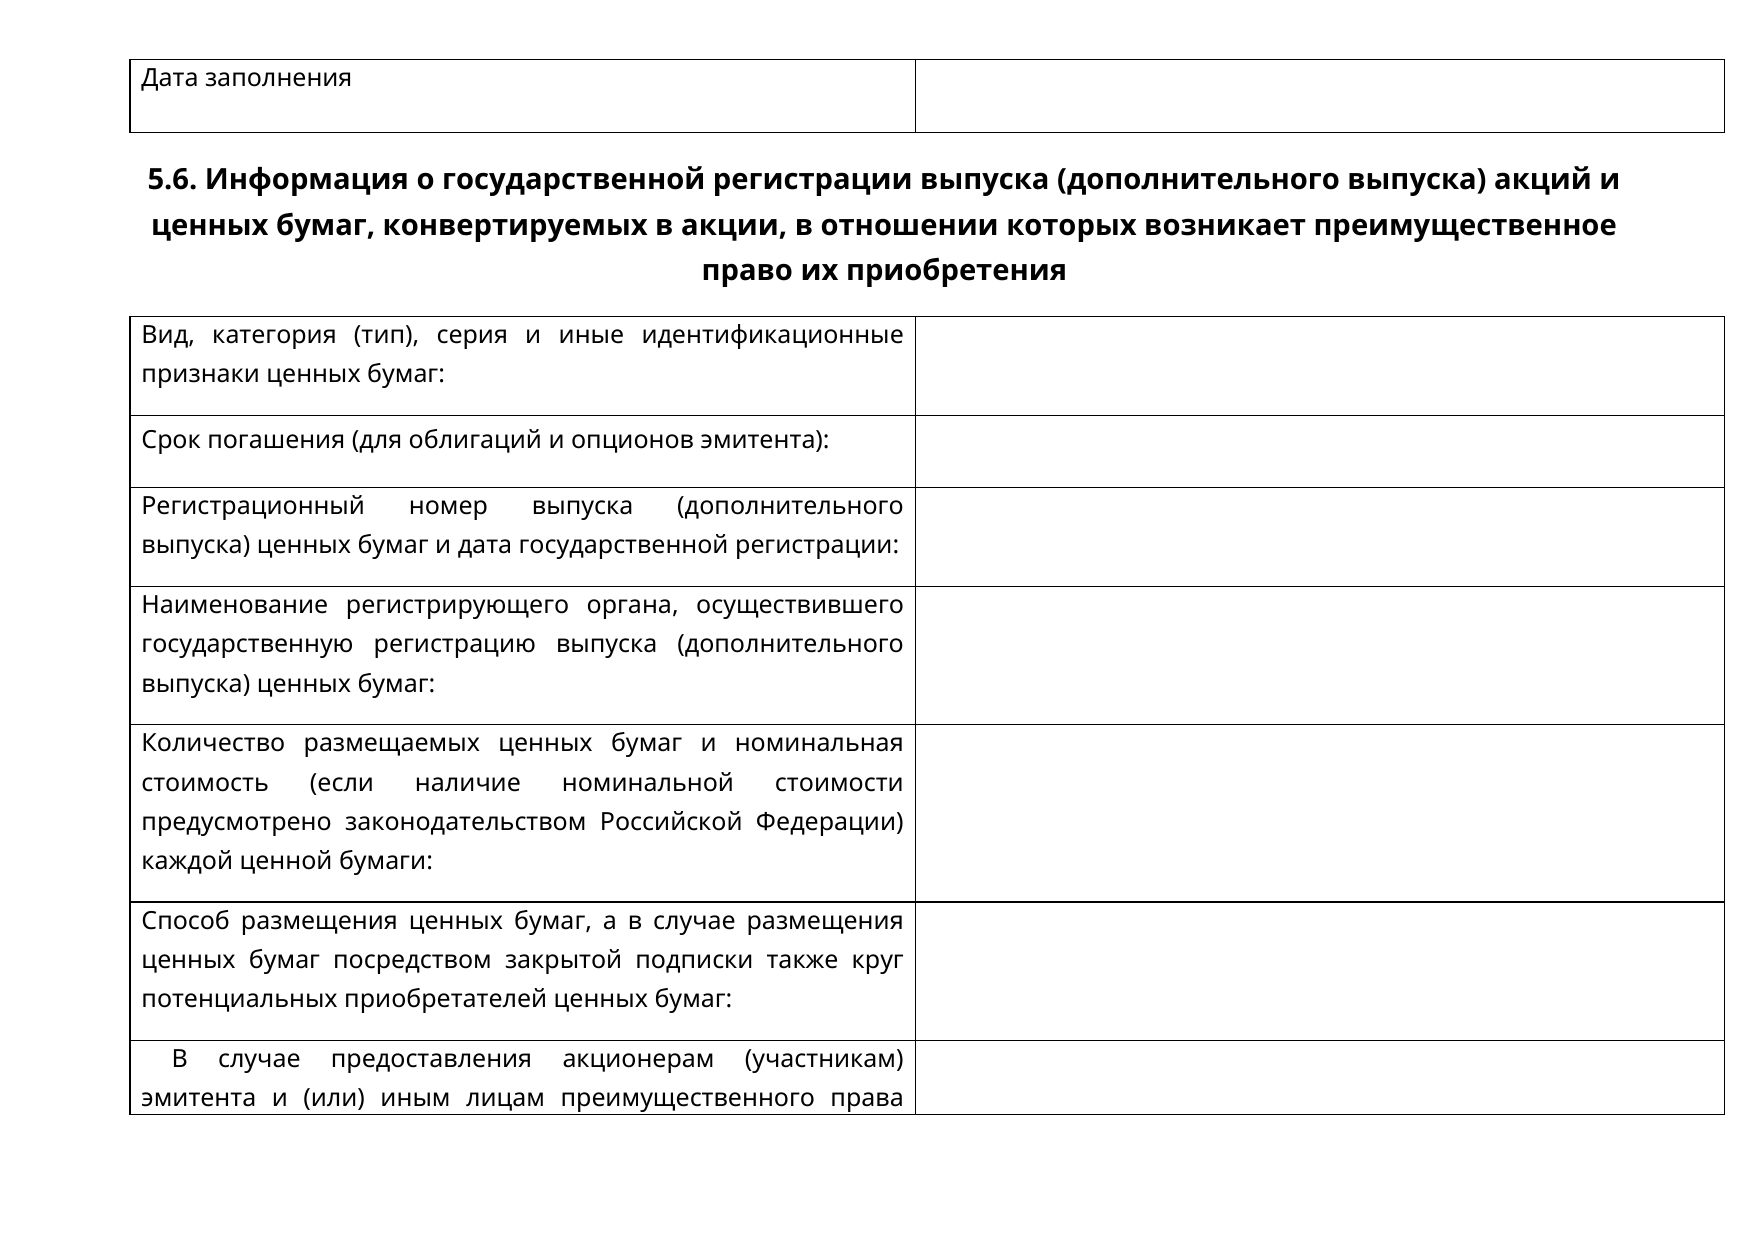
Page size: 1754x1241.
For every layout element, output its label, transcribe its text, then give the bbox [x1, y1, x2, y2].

table_cell [916, 903, 1724, 1039]
table_cell [916, 725, 1724, 901]
table_cell [916, 488, 1724, 586]
table_header Дата заполнения [131, 60, 915, 132]
table_cell [916, 587, 1724, 724]
table_cell [916, 1041, 1724, 1114]
table_header Вид, категория (тип), серия и иные идентификационные признаки ценных бумаг: [131, 317, 915, 415]
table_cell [131, 1041, 915, 1114]
table_cell Срок погашения (для облигаций и опционов эмитента): [131, 416, 915, 487]
table_cell Количество размещаемых ценных бумаг и номинальная стоимость (если наличие номинальной стоимости предусмотрено законодательством Российской Федерации) каждой ценной бумаги: [131, 725, 915, 901]
table_cell Способ размещения ценных бумаг, а в случае размещения ценных бумаг посредством закрытой подписки также круг потенциальных приобретателей ценных бумаг: [131, 903, 915, 1039]
table_cell Регистрационный номер выпуска (дополнительного выпуска) ценных бумаг и дата государственной регистрации: [131, 488, 915, 586]
table_cell [916, 416, 1724, 487]
table_cell Наименование регистрирующего органа, осуществившего государственную регистрацию выпуска (дополнительного выпуска) ценных бумаг: [131, 587, 915, 724]
text 5.6. Информация о государственной регистрации выпуска (дополнительного выпуска) акций и ценных бумаг, конвертируемых в акции, в отношении которых возникает преимущественное право их приобретения [133, 158, 1636, 289]
table_header [916, 60, 1724, 132]
table_header [916, 317, 1724, 415]
